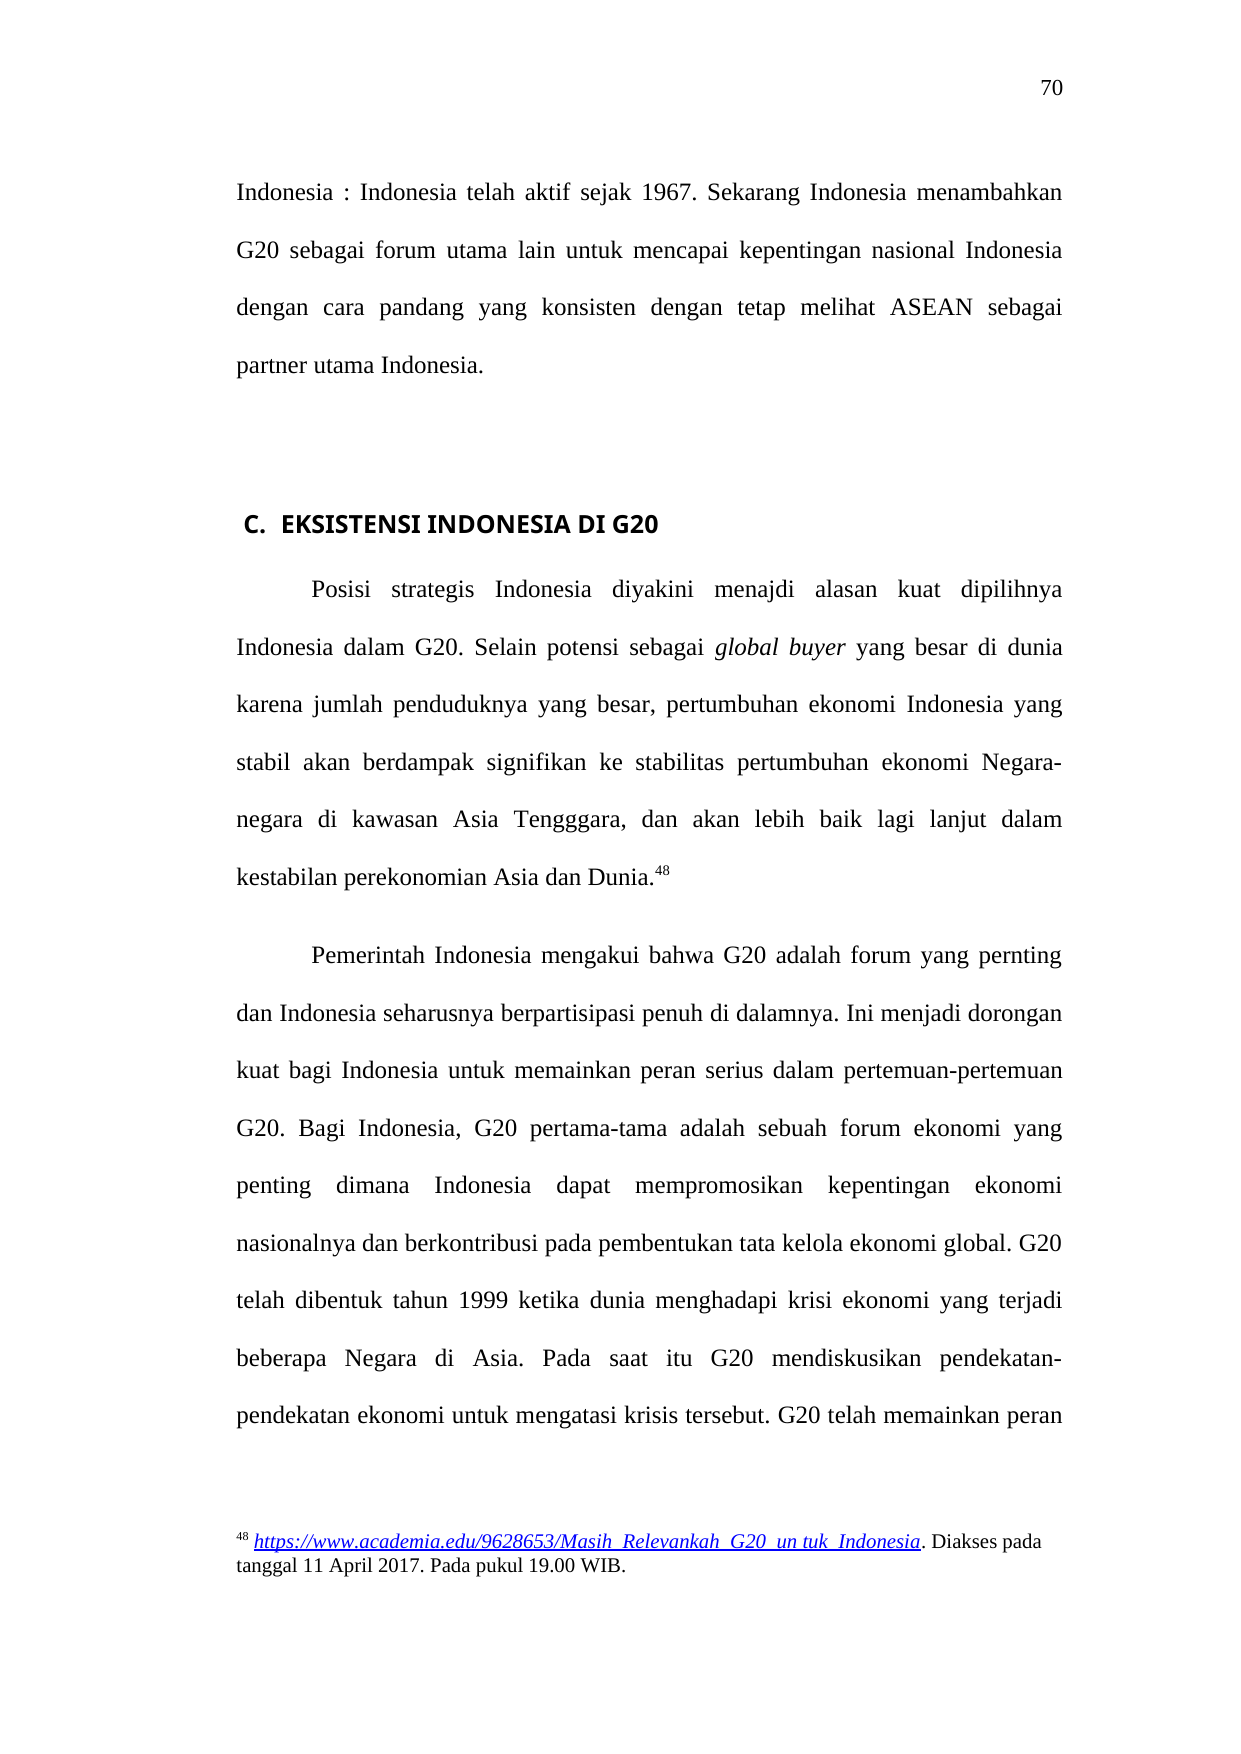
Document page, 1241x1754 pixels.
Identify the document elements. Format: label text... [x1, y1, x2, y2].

text Posisi strategis Indonesia diyakini menajdi alasan kuat dipilihnya Indonesia dalam G20. Selain potensi sebagai global buyer yang besar di dunia karena jumlah penduduknya yang besar, pertumbuhan ekonomi Indonesia yang stabil akan berdampak signifikan ke stabilitas pertumbuhan ekonomi Negara-negara di kawasan Asia Tengggara, dan akan lebih baik lagi lanjut dalam kestabilan perekonomian Asia dan Dunia. [236, 574, 1063, 891]
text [236, 177, 1063, 378]
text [236, 940, 1063, 1429]
list EKSISTENSI INDONESIA DI G20 [243, 506, 1063, 540]
